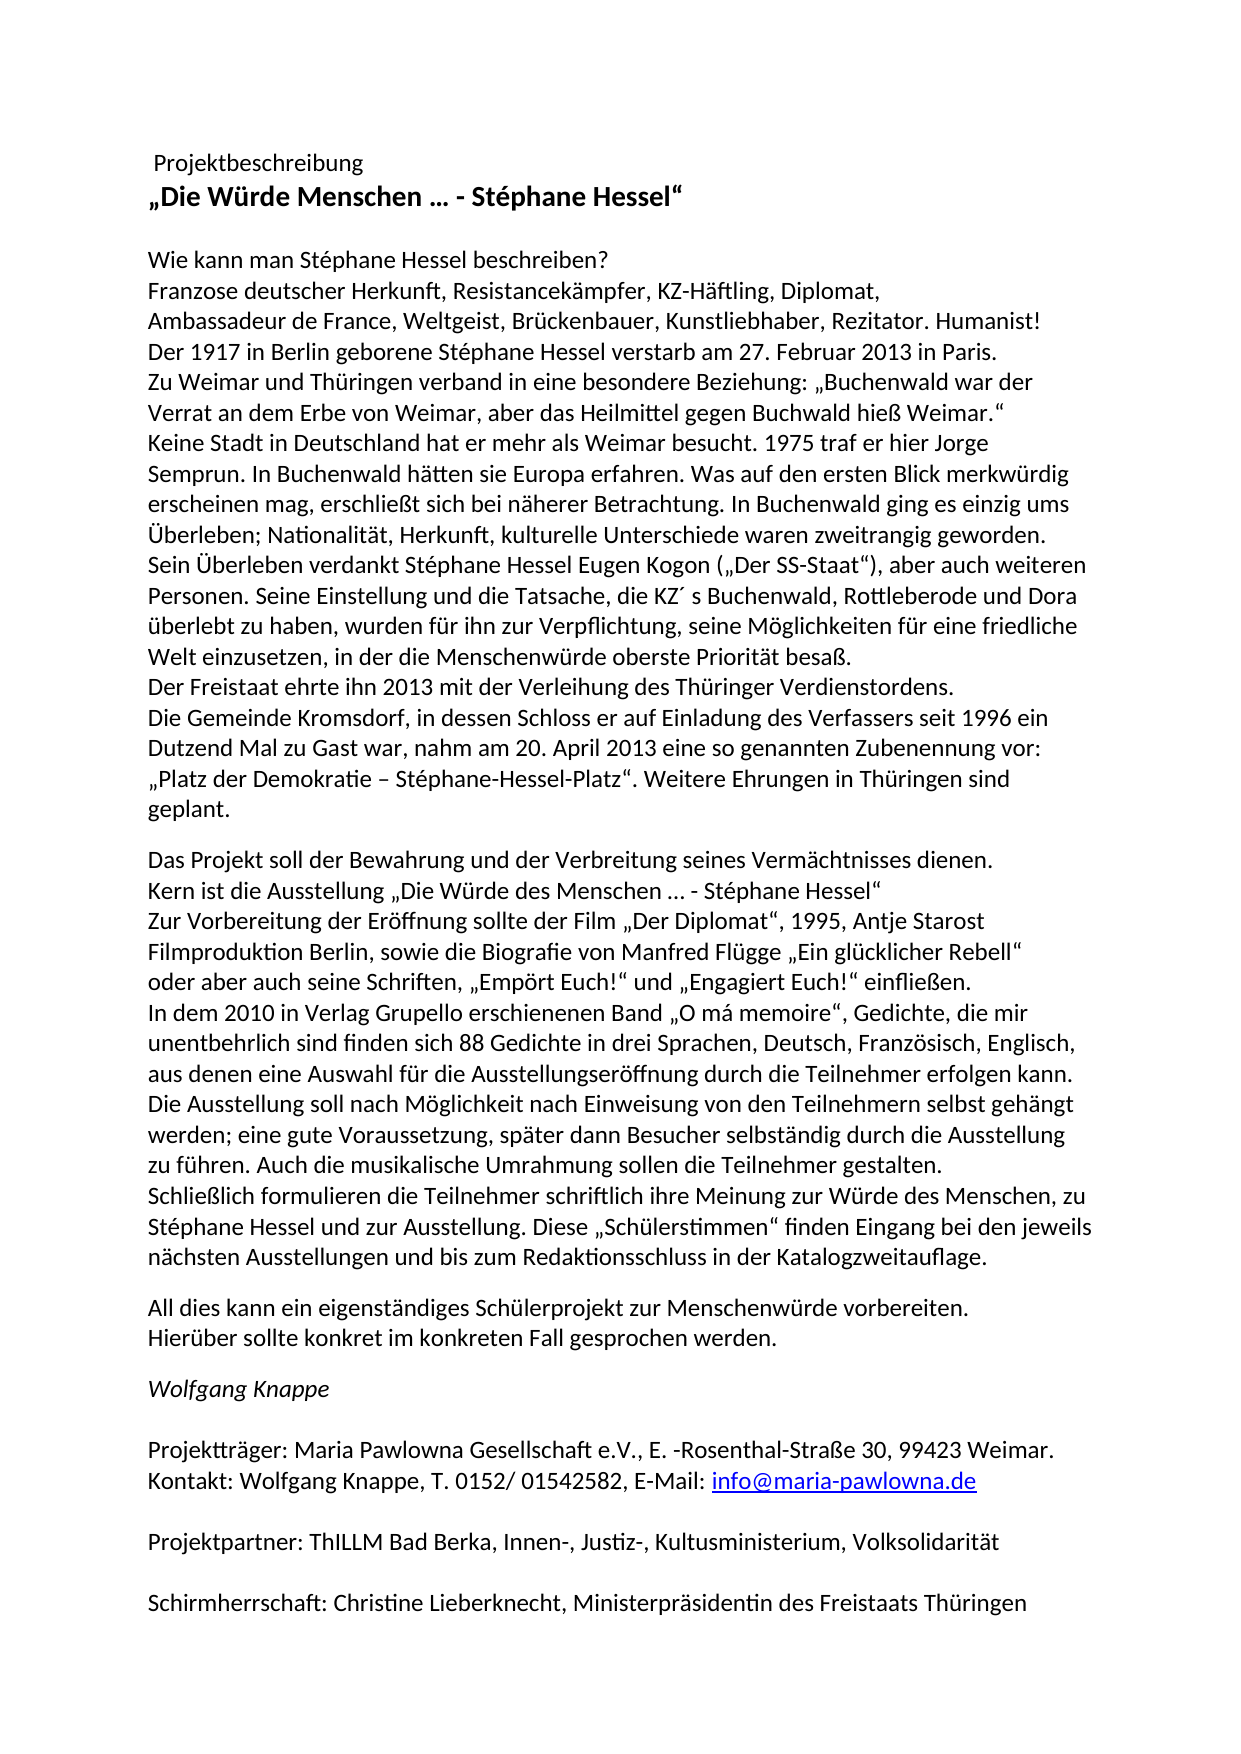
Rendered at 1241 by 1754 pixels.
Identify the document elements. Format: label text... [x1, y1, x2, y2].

text Wie kann man Stéphane Hessel beschreiben? [148, 244, 1093, 275]
text Projektpartner: ThILLM Bad Berka, Innen-, Justiz-, Kultusministerium, Volksolidarität [148, 1526, 1093, 1557]
text Wolfgang Knappe [148, 1373, 1093, 1404]
text In dem 2010 in Verlag Grupello erschienenen Band „O má memoire“, Gedichte, die mir unentbehrlich sind finden sich 88 Gedichte in drei Sprachen, Deutsch, Französisch, Englisch, [148, 997, 1093, 1058]
text Keine Stadt in Deutschland hat er mehr als Weimar besucht. 1975 traf er hier Jorge Semprun. In Buchenwald hätten sie Europa erfahren. Was auf den ersten Blick merkwürdig erscheinen mag, erschließt sich bei näherer Betrachtung. In Buchenwald ging es einzig ums Überleben; Nationalität, Herkunft, kulturelle Unterschiede waren zweitrangig geworden. Sein Überleben verdankt Stéphane Hessel Eugen Kogon („Der SS-Staat“), aber auch weiteren Personen. Seine Einstellung und die Tatsache, die KZ´ s Buchenwald, Rottleberode und Dora überlebt zu haben, wurden für ihn zur Verpflichtung, seine Möglichkeiten für eine friedliche Welt einzusetzen, in der die Menschenwürde oberste Priorität besaß. [148, 427, 1093, 672]
text Zur Vorbereitung der Eröffnung sollte der Film „Der Diplomat“, 1995, Antje Starost Filmproduktion Berlin, sowie die Biografie von Manfred Flügge „Ein glücklicher Rebell“ [148, 906, 1093, 967]
text Schließlich formulieren die Teilnehmer schriftlich ihre Meinung zur Würde des Menschen, zu Stéphane Hessel und zur Ausstellung. Diese „Schülerstimmen“ finden Eingang bei den jeweils nächsten Ausstellungen und bis zum Redaktionsschluss in der Katalogzweitauflage. [148, 1180, 1093, 1272]
text All dies kann ein eigenständiges Schülerprojekt zur Menschenwürde vorbereiten. [148, 1292, 1093, 1323]
text Schirmherrschaft: Christine Lieberknecht, Ministerpräsidentin des Freistaats Thüringen [148, 1587, 1093, 1618]
text Kern ist die Ausstellung „Die Würde des Menschen … - Stéphane Hessel“ [148, 875, 1093, 906]
text Die Gemeinde Kromsdorf, in dessen Schloss er auf Einladung des Verfassers seit 1996 ein Dutzend Mal zu Gast war, nahm am 20. April 2013 eine so genannten Zubenennung vor: [148, 702, 1093, 763]
text Franzose deutscher Herkunft, Resistancekämpfer, KZ-Häftling, Diplomat, [148, 275, 1093, 305]
text Zu Weimar und Thüringen verband in eine besondere Beziehung: „Buchenwald war der Verrat an dem Erbe von Weimar, aber das Heilmittel gegen Buchwald hieß Weimar.“ [148, 366, 1093, 427]
text aus denen eine Auswahl für die Ausstellungseröffnung durch die Teilnehmer erfolgen kann. [148, 1058, 1093, 1089]
text Der Freistaat ehrte ihn 2013 mit der Verleihung des Thüringer Verdienstordens. [148, 672, 1093, 702]
text Die Ausstellung soll nach Möglichkeit nach Einweisung von den Teilnehmern selbst gehängt werden; eine gute Voraussetzung, später dann Besucher selbständig durch die Ausstellung zu führen. Auch die musikalische Umrahmung sollen die Teilnehmer gestalten. [148, 1089, 1093, 1180]
text „Die Würde Menschen … - Stéphane Hessel“ [148, 178, 1093, 214]
text Projektträger: Maria Pawlowna Gesellschaft e.V., E. -Rosenthal-Straße 30, 99423 Weimar. Kontakt: Wolfgang Knappe, T. 0152/ 01542582, E-Mail: info@maria-pawlowna.de [148, 1434, 1093, 1496]
text Das Projekt soll der Bewahrung und der Verbreitung seines Vermächtnisses dienen. [148, 844, 1093, 875]
text Hierüber sollte konkret im konkreten Fall gesprochen werden. [148, 1323, 1093, 1353]
text oder aber auch seine Schriften, „Empört Euch!“ und „Engagiert Euch!“ einfließen. [148, 967, 1093, 997]
text „Platz der Demokratie – Stéphane-Hessel-Platz“. Weitere Ehrungen in Thüringen sind geplant. [148, 763, 1093, 824]
text Projektbeschreibung [148, 148, 1093, 178]
text Ambassadeur de France, Weltgeist, Brückenbauer, Kunstliebhaber, Rezitator. Humanist! [148, 305, 1093, 336]
text Der 1917 in Berlin geborene Stéphane Hessel verstarb am 27. Februar 2013 in Paris. [148, 336, 1093, 366]
